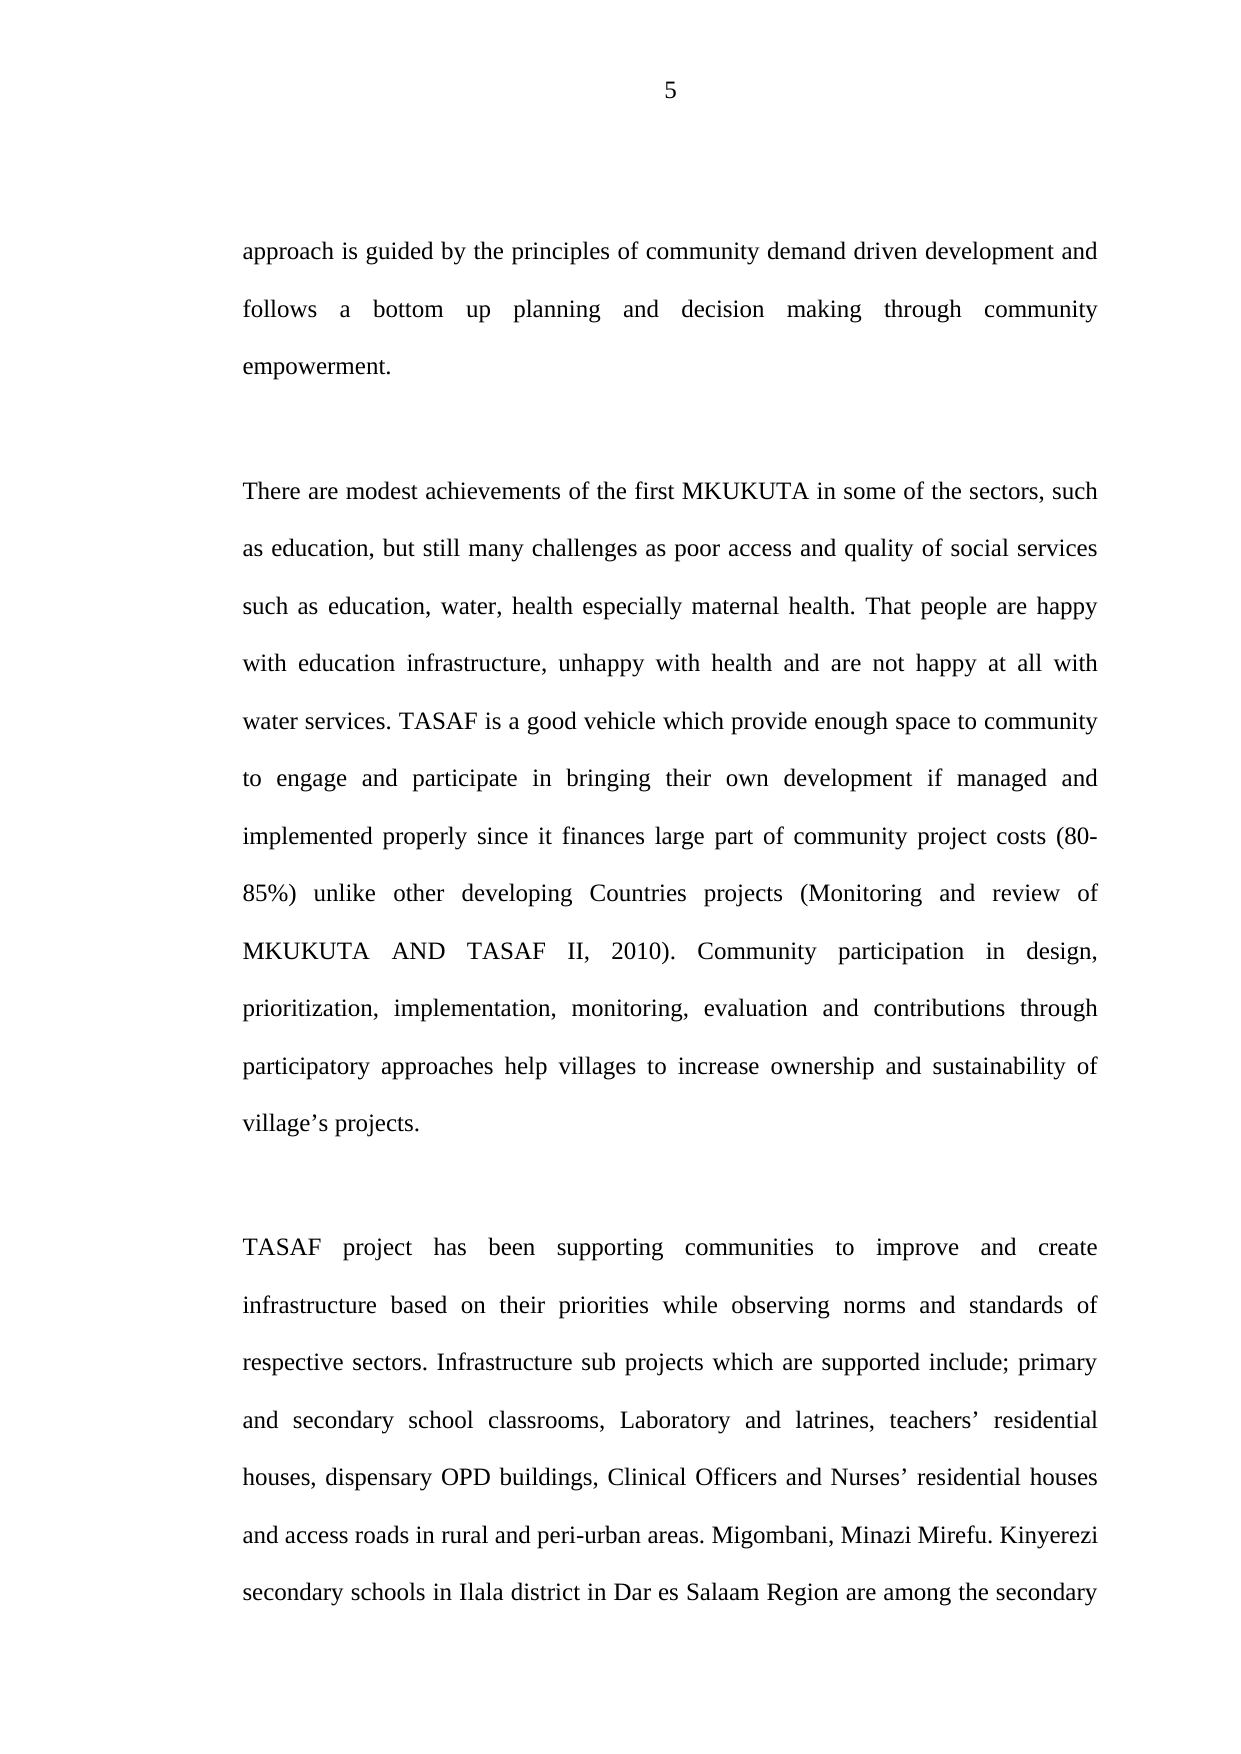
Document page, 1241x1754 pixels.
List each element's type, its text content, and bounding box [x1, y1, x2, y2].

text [242, 1232, 1098, 1606]
text There are modest achievements of the first MKUKUTA in some of the sectors, such as education, but still many challenges as poor access and quality of social services such as education, water, health especially maternal health. That people are happy with education infrastructure, unhappy with health and are not happy at all with water services. TASAF is a good vehicle which provide enough space to community to engage and participate in bringing their own development if managed and implemented properly since it finances large part of community project costs (80-85%) unlike other developing Countries projects (Monitoring and review of MKUKUTA AND TASAF II, 2010). Community participation in design, prioritization, implementation, monitoring, evaluation and contributions through participatory approaches help villages to increase ownership and sustainability of village’s projects. [242, 476, 1098, 1137]
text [242, 236, 1098, 380]
